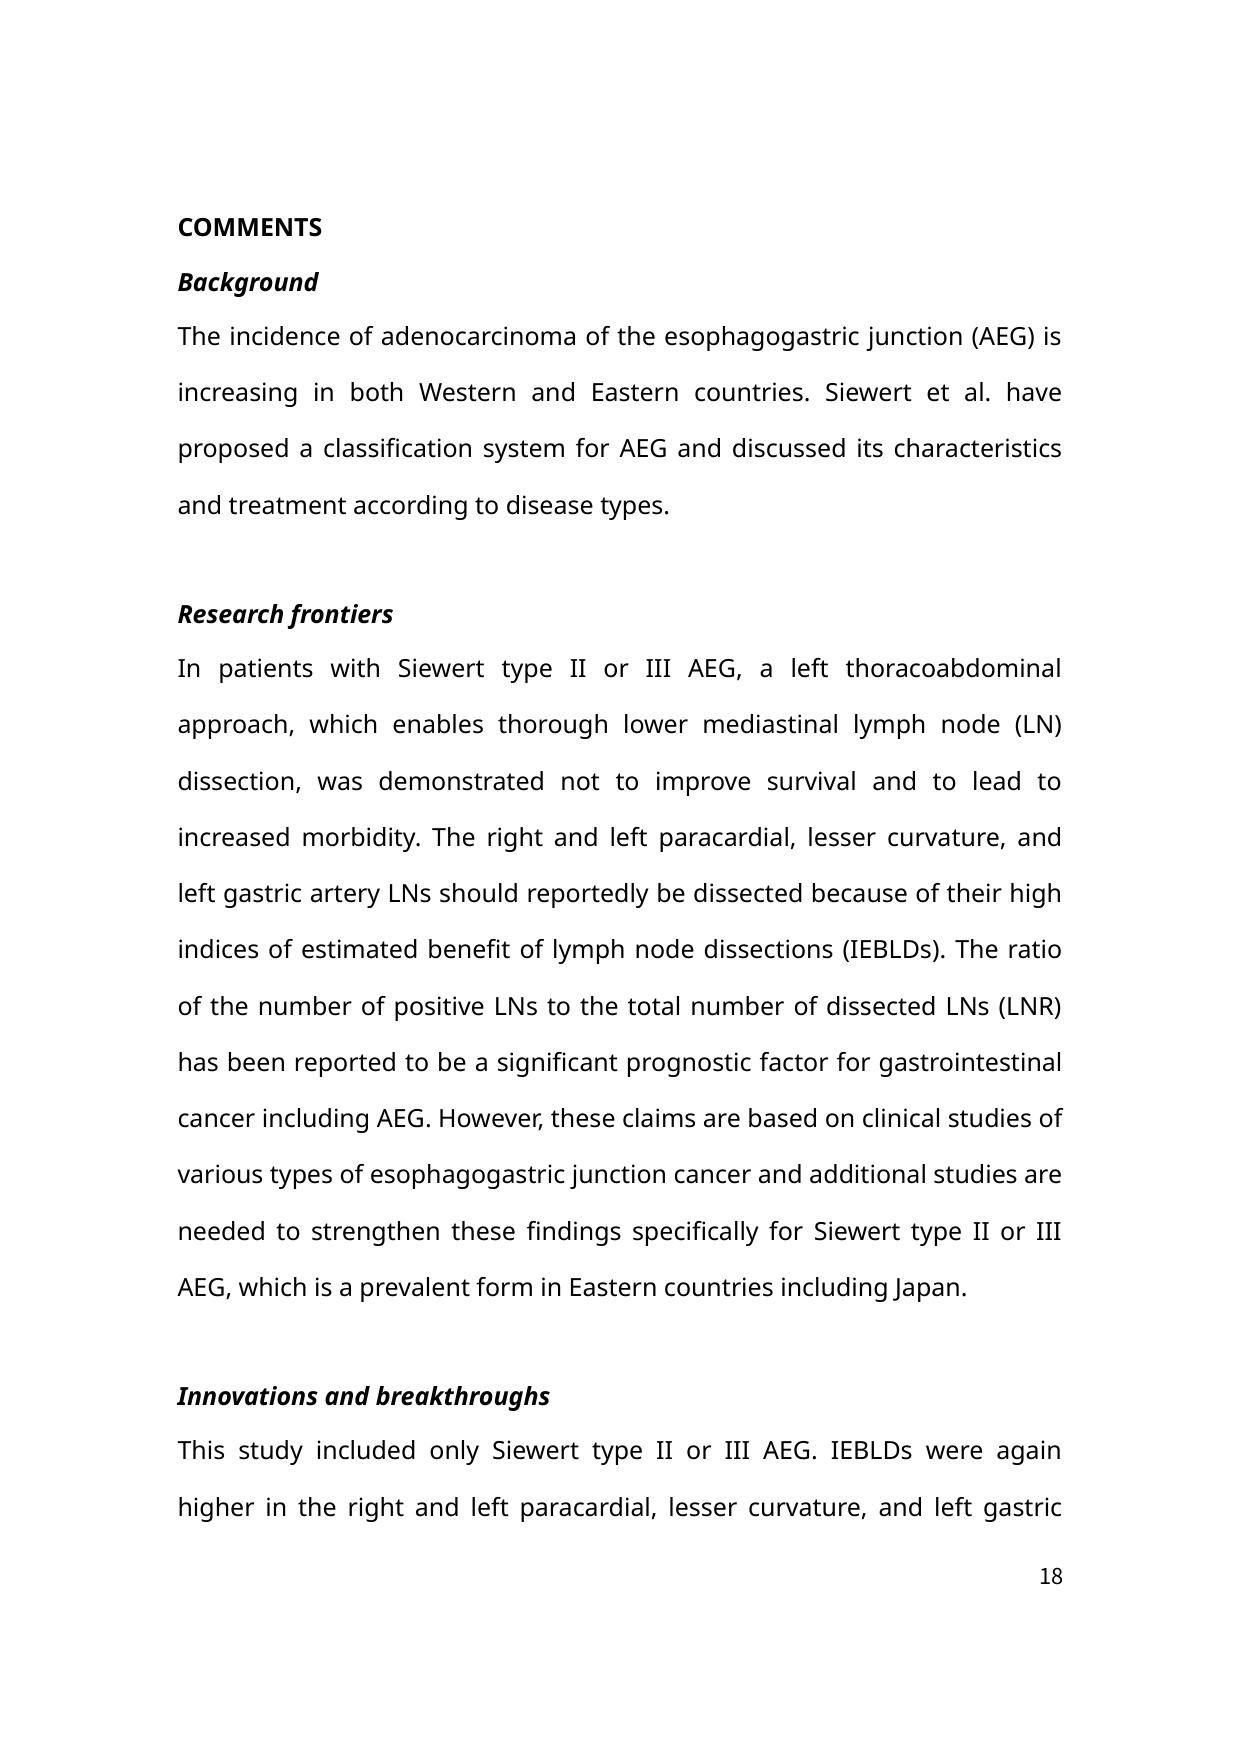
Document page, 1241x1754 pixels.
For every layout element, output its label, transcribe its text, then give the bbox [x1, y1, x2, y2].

text Background [177, 262, 1063, 300]
text Research frontiers [177, 595, 1063, 632]
text Innovations and breakthroughs [177, 1377, 1063, 1414]
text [177, 1431, 1063, 1525]
text The incidence of adenocarcinoma of the esophagogastric junction (AEG) is increasing in both Western and Eastern countries. Siewert et al. have proposed a classification system for AEG and discussed its characteristics and treatment according to disease types. [177, 317, 1063, 523]
text COMMENTS [177, 208, 1063, 246]
text In patients with Siewert type II or III AEG, a left thoracoabdominal approach, which enables thorough lower mediastinal lymph node (LN) dissection, was demonstrated not to improve survival and to lead to increased morbidity. The right and left paracardial, lesser curvature, and left gastric artery LNs should reportedly be dissected because of their high indices of estimated benefit of lymph node dissections (IEBLDs). The ratio of the number of positive LNs to the total number of dissected LNs (LNR) has been reported to be a significant prognostic factor for gastrointestinal cancer including AEG. However, these claims are based on clinical studies of various types of esophagogastric junction cancer and additional studies are needed to strengthen these findings specifically for Siewert type II or III AEG, which is a prevalent form in Eastern countries including Japan. [177, 649, 1063, 1305]
